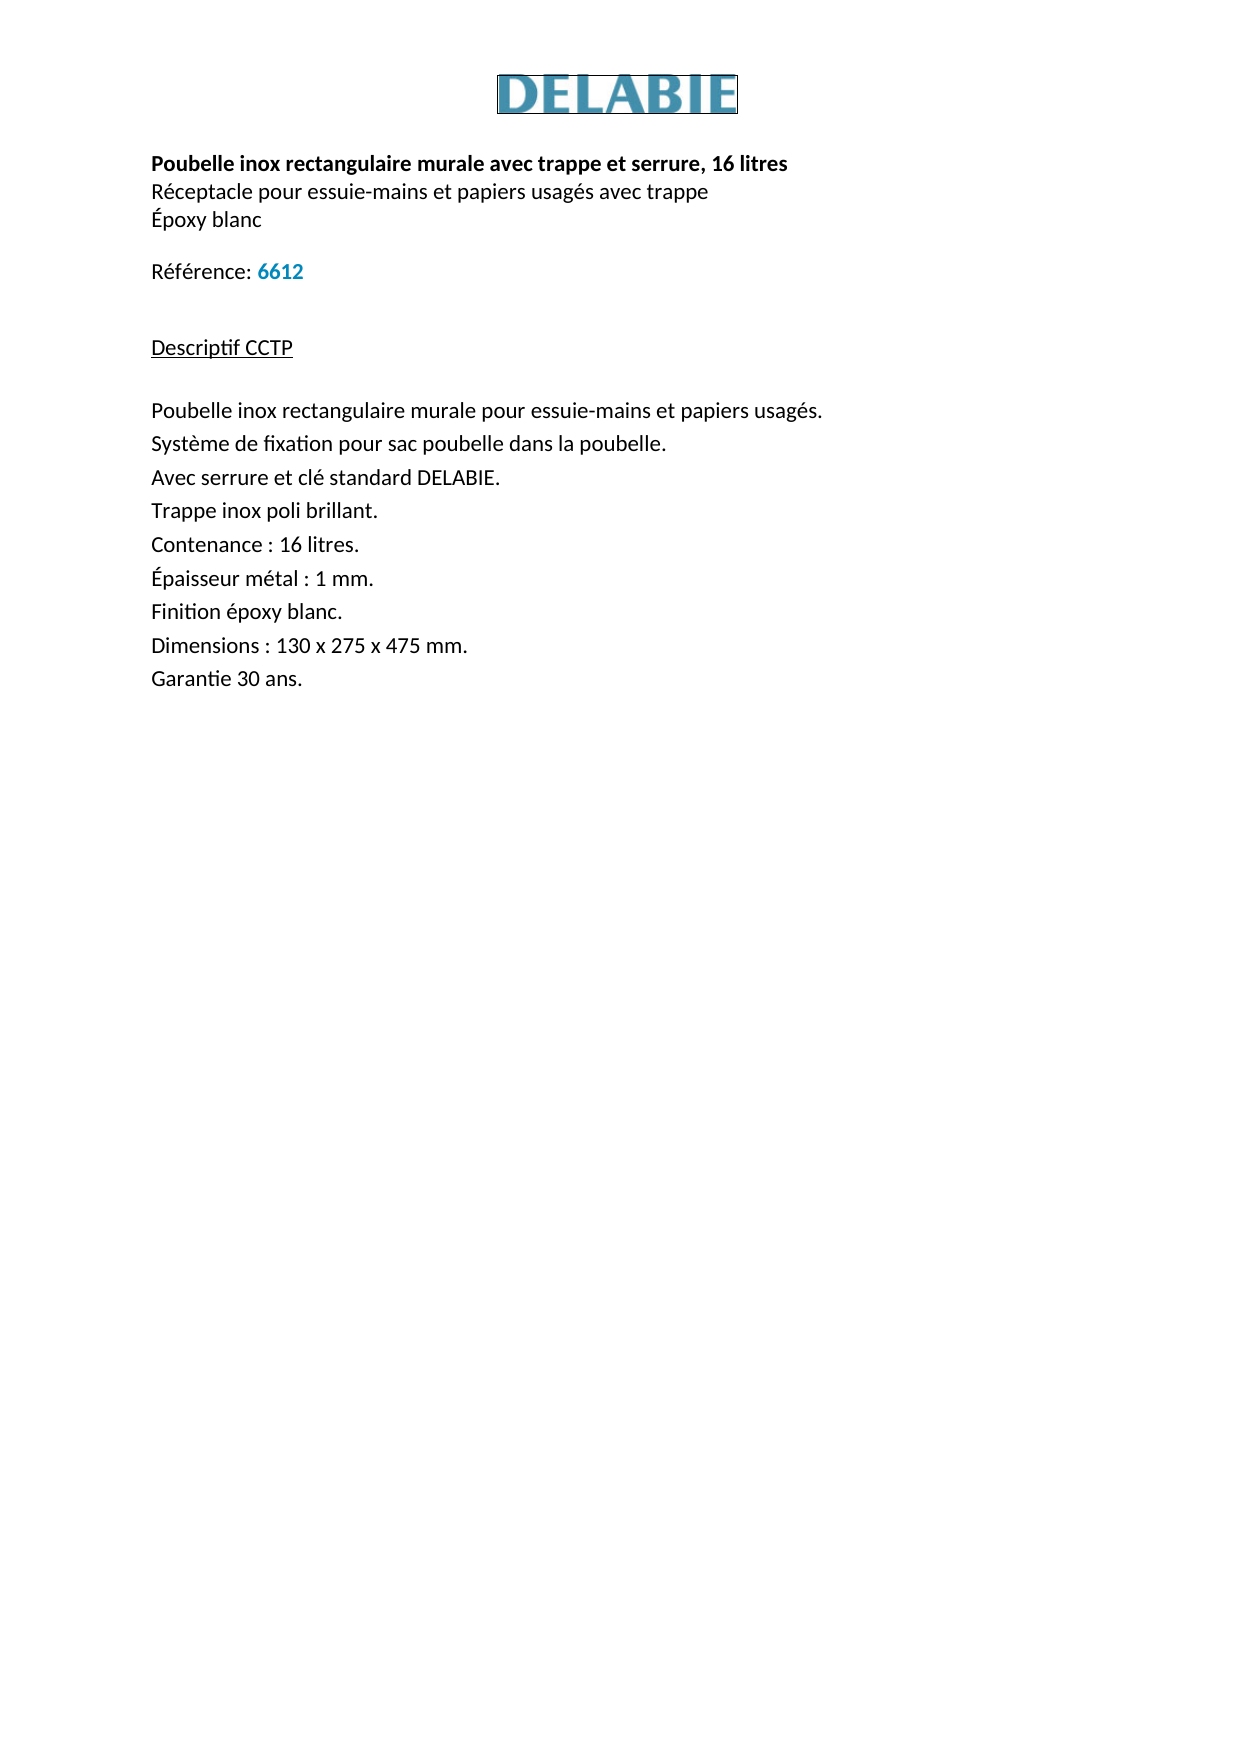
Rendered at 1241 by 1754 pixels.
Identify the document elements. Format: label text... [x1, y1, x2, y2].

text Contenance : 16 litres. [151, 530, 1084, 558]
text Descriptif CCTP [151, 333, 1084, 361]
text Réceptacle pour essuie-mains et papiers usagés avec trappe [151, 177, 1084, 205]
text Épaisseur métal : 1 mm. [151, 564, 1084, 592]
text Garantie 30 ans. [151, 664, 1084, 692]
text Dimensions : 130 x 275 x 475 mm. [151, 631, 1084, 659]
text Système de fixation pour sac poubelle dans la poubelle. [151, 429, 1084, 458]
text Époxy blanc [151, 205, 1084, 233]
picture [498, 76, 737, 113]
text Poubelle inox rectangulaire murale avec trappe et serrure, 16 litres [151, 149, 1084, 177]
text Finition époxy blanc. [151, 597, 1084, 625]
text Référence: 6612 [151, 257, 1084, 285]
text Poubelle inox rectangulaire murale pour essuie-mains et papiers usagés. [151, 396, 1084, 424]
text Avec serrure et clé standard DELABIE. [151, 463, 1084, 491]
text Trappe inox poli brillant. [151, 497, 1084, 525]
